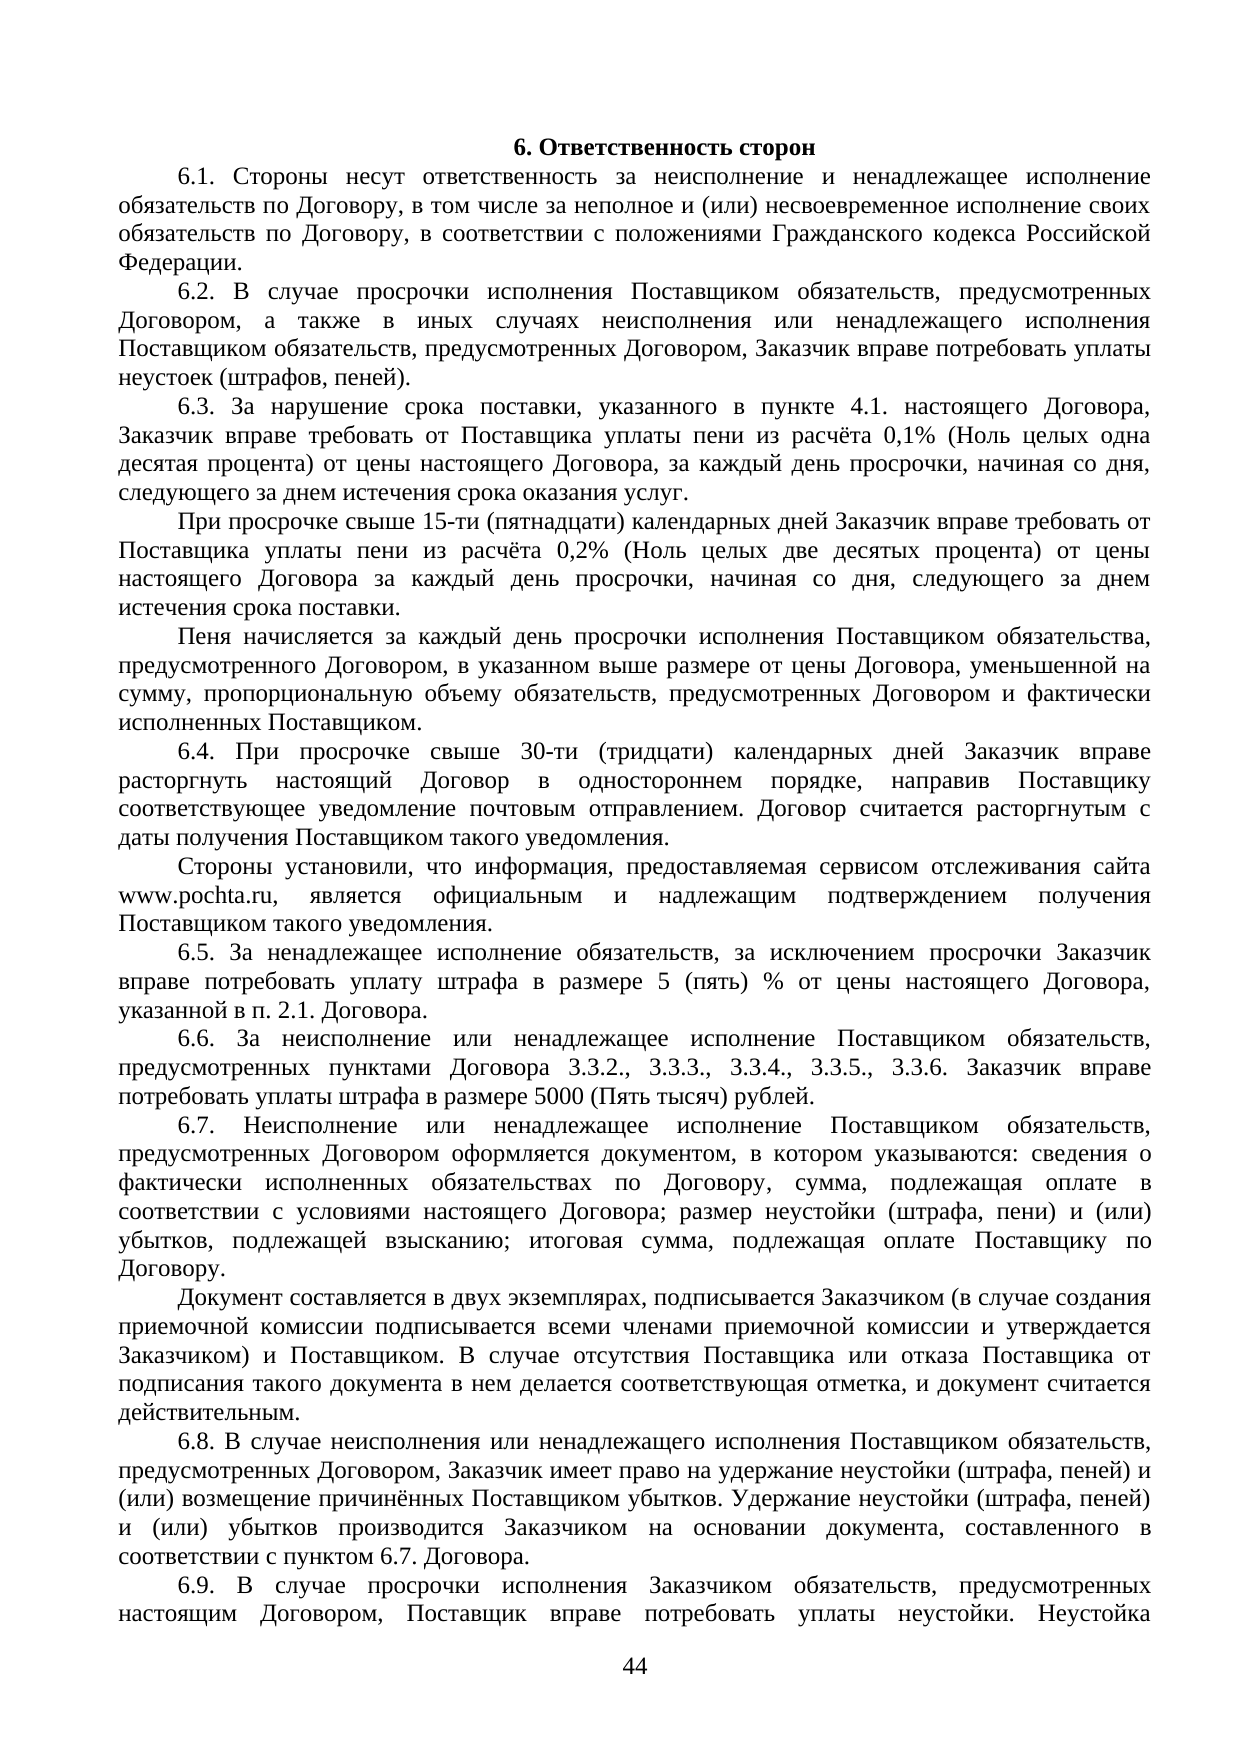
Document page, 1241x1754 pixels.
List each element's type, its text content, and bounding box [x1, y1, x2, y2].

text 6.4. При просрочке свыше 30-ти (тридцати) календарных дней Заказчик вправе расторгнуть настоящий Договор в одностороннем порядке, направив Поставщику соответствующее уведомление почтовым отправлением. Договор считается расторгнутым с даты получения Поставщиком такого уведомления. [118, 736, 1152, 851]
text 6. Ответственность сторон [118, 132, 1152, 161]
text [118, 1570, 1152, 1627]
text 6.7. Неисполнение или ненадлежащее исполнение Поставщиком обязательств, предусмотренных Договором оформляется документом, в котором указываются: сведения о фактически исполненных обязательствах по Договору, сумма, подлежащая оплате в соответствии с условиями настоящего Договора; размер неустойки (штрафа, пени) и (или) убытков, подлежащей взысканию; итоговая сумма, подлежащая оплате Поставщику по Договору. [118, 1110, 1152, 1282]
text Стороны установили, что информация, предоставляемая сервисом отслеживания сайта www.pochta.ru, является официальным и надлежащим подтверждением получения Поставщиком такого уведомления. [118, 851, 1152, 937]
text 6.8. В случае неисполнения или ненадлежащего исполнения Поставщиком обязательств, предусмотренных Договором, Заказчик имеет право на удержание неустойки (штрафа, пеней) и (или) возмещение причинённых Поставщиком убытков. Удержание неустойки (штрафа, пеней) и (или) убытков производится Заказчиком на основании документа, составленного в соответствии с пунктом 6.7. Договора. [118, 1426, 1152, 1570]
text 6.3. За нарушение срока поставки, указанного в пункте 4.1. настоящего Договора, Заказчик вправе требовать от Поставщика уплаты пени из расчёта 0,1% (Ноль целых одна десятая процента) от цены настоящего Договора, за каждый день просрочки, начиная со дня, следующего за днем истечения срока оказания услуг. [118, 391, 1152, 506]
text 6.1. Стороны несут ответственность за неисполнение и ненадлежащее исполнение обязательств по Договору, в том числе за неполное и (или) несвоевременное исполнение своих обязательств по Договору, в соответствии с положениями Гражданского кодекса Российской Федерации. [118, 161, 1152, 276]
text 6.5. За ненадлежащее исполнение обязательств, за исключением просрочки Заказчик вправе потребовать уплату штрафа в размере 5 (пять) % от цены настоящего Договора, указанной в п. 2.1. Договора. [118, 937, 1152, 1023]
text 6.6. За неисполнение или ненадлежащее исполнение Поставщиком обязательств, предусмотренных пунктами Договора 3.3.2., 3.3.3., 3.3.4., 3.3.5., 3.3.6. Заказчик вправе потребовать уплаты штрафа в размере 5000 (Пять тысяч) рублей. [118, 1023, 1152, 1110]
text Пеня начисляется за каждый день просрочки исполнения Поставщиком обязательства, предусмотренного Договором, в указанном выше размере от цены Договора, уменьшенной на сумму, пропорциональную объему обязательств, предусмотренных Договором и фактически исполненных Поставщиком. [118, 621, 1152, 736]
text Документ составляется в двух экземплярах, подписывается Заказчиком (в случае создания приемочной комиссии подписывается всеми членами приемочной комиссии и утверждается Заказчиком) и Поставщиком. В случае отсутствия Поставщика или отказа Поставщика от подписания такого документа в нем делается соответствующая отметка, и документ считается действительным. [118, 1282, 1152, 1426]
text При просрочке свыше 15-ти (пятнадцати) календарных дней Заказчик вправе требовать от Поставщика уплаты пени из расчёта 0,2% (Ноль целых две десятых процента) от цены настоящего Договора за каждый день просрочки, начиная со дня, следующего за днем истечения срока поставки. [118, 506, 1152, 621]
text 6.2. В случае просрочки исполнения Поставщиком обязательств, предусмотренных Договором, а также в иных случаях неисполнения или ненадлежащего исполнения Поставщиком обязательств, предусмотренных Договором, Заказчик вправе потребовать уплаты неустоек (штрафов, пеней). [118, 276, 1152, 391]
